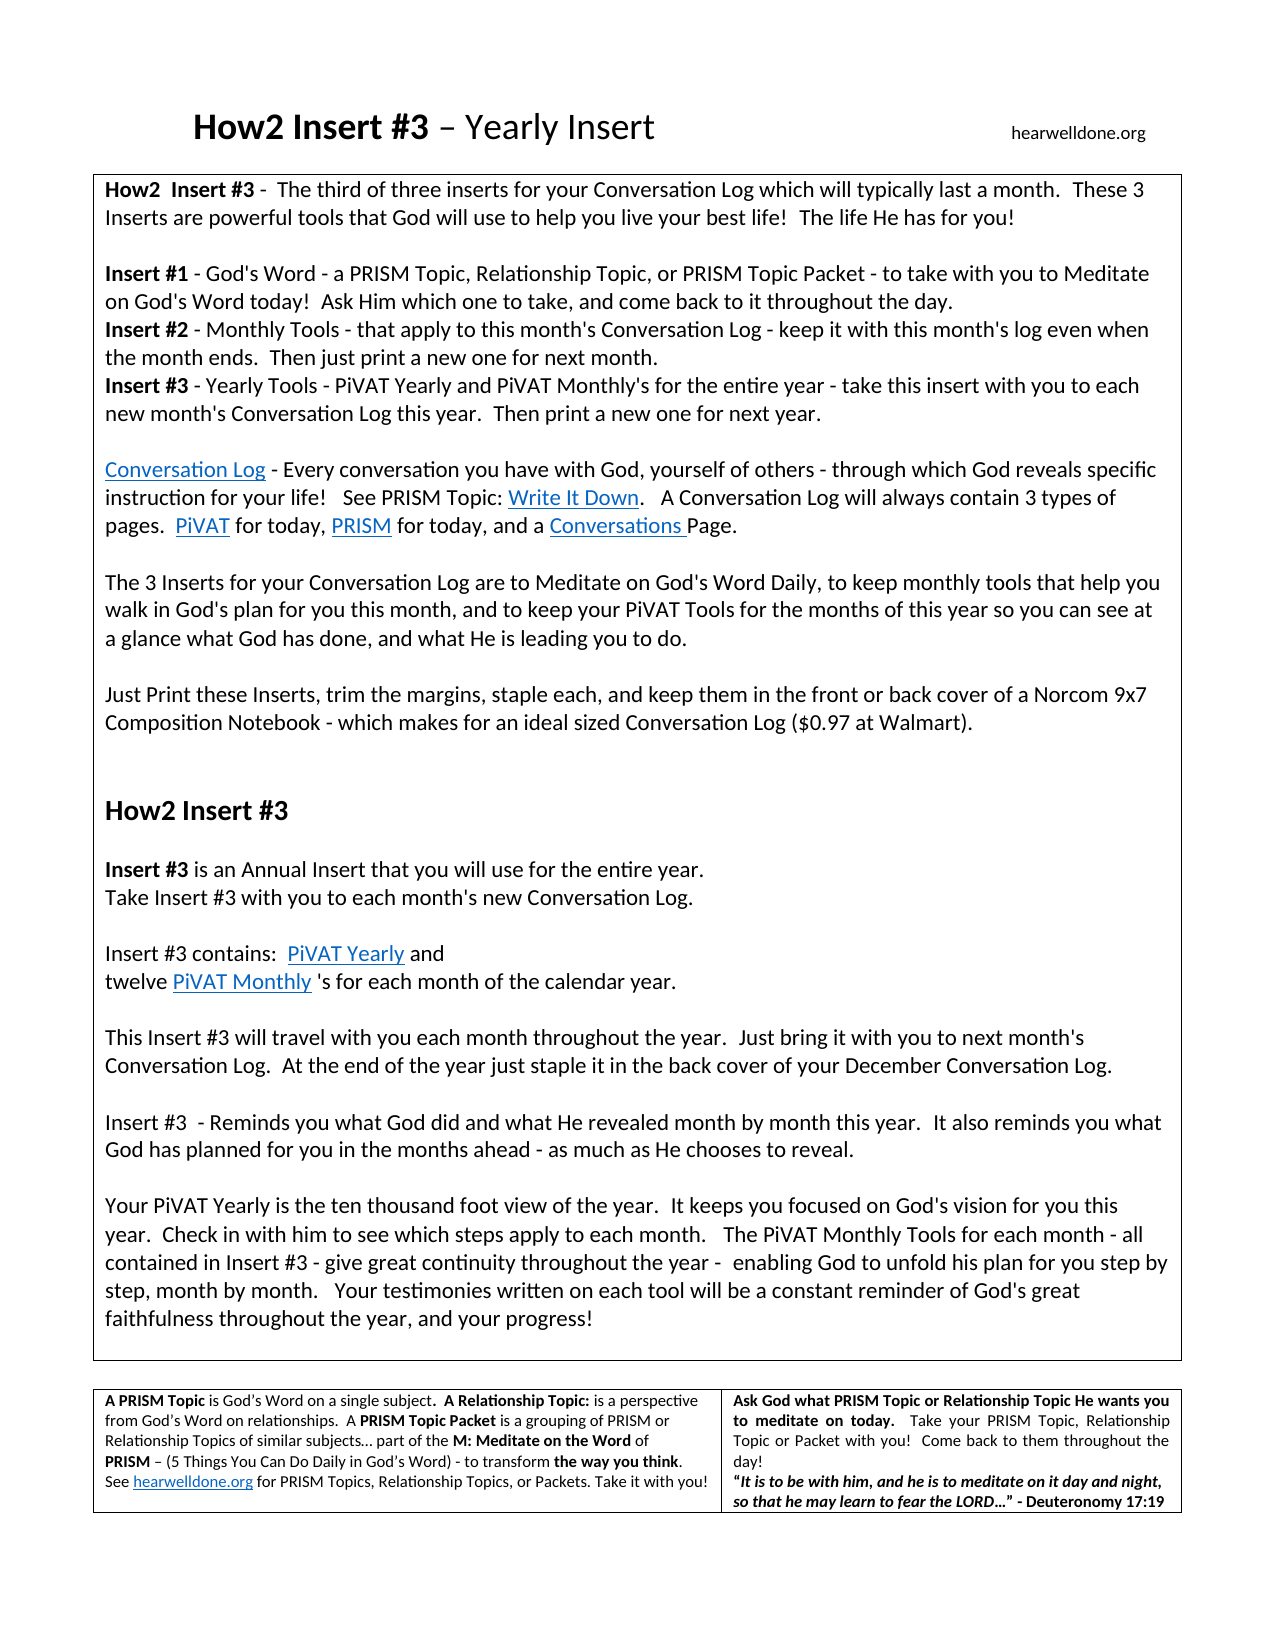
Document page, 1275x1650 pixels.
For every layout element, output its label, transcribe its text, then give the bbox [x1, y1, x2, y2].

table_header Ask God what PRISM Topic or Relationship Topic He wants you to meditate on today. Take your PRISM Topic, Relationship Topic or Packet with you! Come back to them throughout the day! “It is to be with him, and he is to meditate on it day and night, so that he may learn to fear the LORD…” - Deuteronomy 17:19 [722, 1390, 1181, 1512]
table_header A PRISM Topic is God’s Word on a single subject. A Relationship Topic: is a perspective from God’s Word on relationships. A PRISM Topic Packet is a grouping of PRISM or Relationship Topics of similar subjects… part of the M: Meditate on the Word of PRISM – (5 Things You Can Do Daily in God’s Word) - to transform the way you think. See hearwelldone.org for PRISM Topics, Relationship Topics, or Packets. Take it with you! [94, 1390, 721, 1512]
text How2 Insert #3 – Yearly Insert hearwelldone.org [75, 103, 1200, 149]
table_header How2 Insert #3 - The third of three inserts for your Conversation Log which will typically last a month. These 3 Inserts are powerful tools that God will use to help you live your best life! The life He has for you! Insert #1 - God's Word - a PRISM Topic, Relationship Topic, or PRISM Topic Packet - to take with you to Meditate on God's Word today! Ask Him which one to take, and come back to it throughout the day. Insert #2 - Monthly Tools - that apply to this month's Conversation Log - keep it with this month's log even when the month ends. Then just print a new one for next month. Insert #3 - Yearly Tools - PiVAT Yearly and PiVAT Monthly's for the entire year - take this insert with you to each new month's Conversation Log this year. Then print a new one for next year. Conversation Log - Every conversation you have with God, yourself of others - through which God reveals specific instruction for your life! See PRISM Topic: Write It Down. A Conversation Log will always contain 3 types of pages. PiVAT for today, PRISM for today, and a Conversations Page. The 3 Inserts for your Conversation Log are to Meditate on God's Word Daily, to keep monthly tools that help you walk in God's plan for you this month, and to keep your PiVAT Tools for the months of this year so you can see at a glance what God has done, and what He is leading you to do. Just Print these Inserts, trim the margins, staple each, and keep them in the front or back cover of a Norcom 9x7 Composition Notebook - which makes for an ideal sized Conversation Log ($0.97 at Walmart). How2 Insert #3 ​ Insert #3 is an Annual Insert that you will use for the entire year. Take Insert #3 with you to each month's new Conversation Log. Insert #3 contains: PiVAT Yearly and twelve PiVAT Monthly 's for each month of the calendar year. This Insert #3 will travel with you each month throughout the year. Just bring it with you to next month's Conversation Log. At the end of the year just staple it in the back cover of your December Conversation Log. Insert #3 - Reminds you what God did and what He revealed month by month this year. It also reminds you what God has planned for you in the months ahead - as much as He chooses to reveal. Your PiVAT Yearly is the ten thousand foot view of the year. It keeps you focused on God's vision for you this year. Check in with him to see which steps apply to each month. The PiVAT Monthly Tools for each month - all contained in Insert #3 - give great continuity throughout the year - enabling God to unfold his plan for you step by step, month by month. Your testimonies written on each tool will be a constant reminder of God's great faithfulness throughout the year, and your progress! [94, 175, 1181, 1360]
